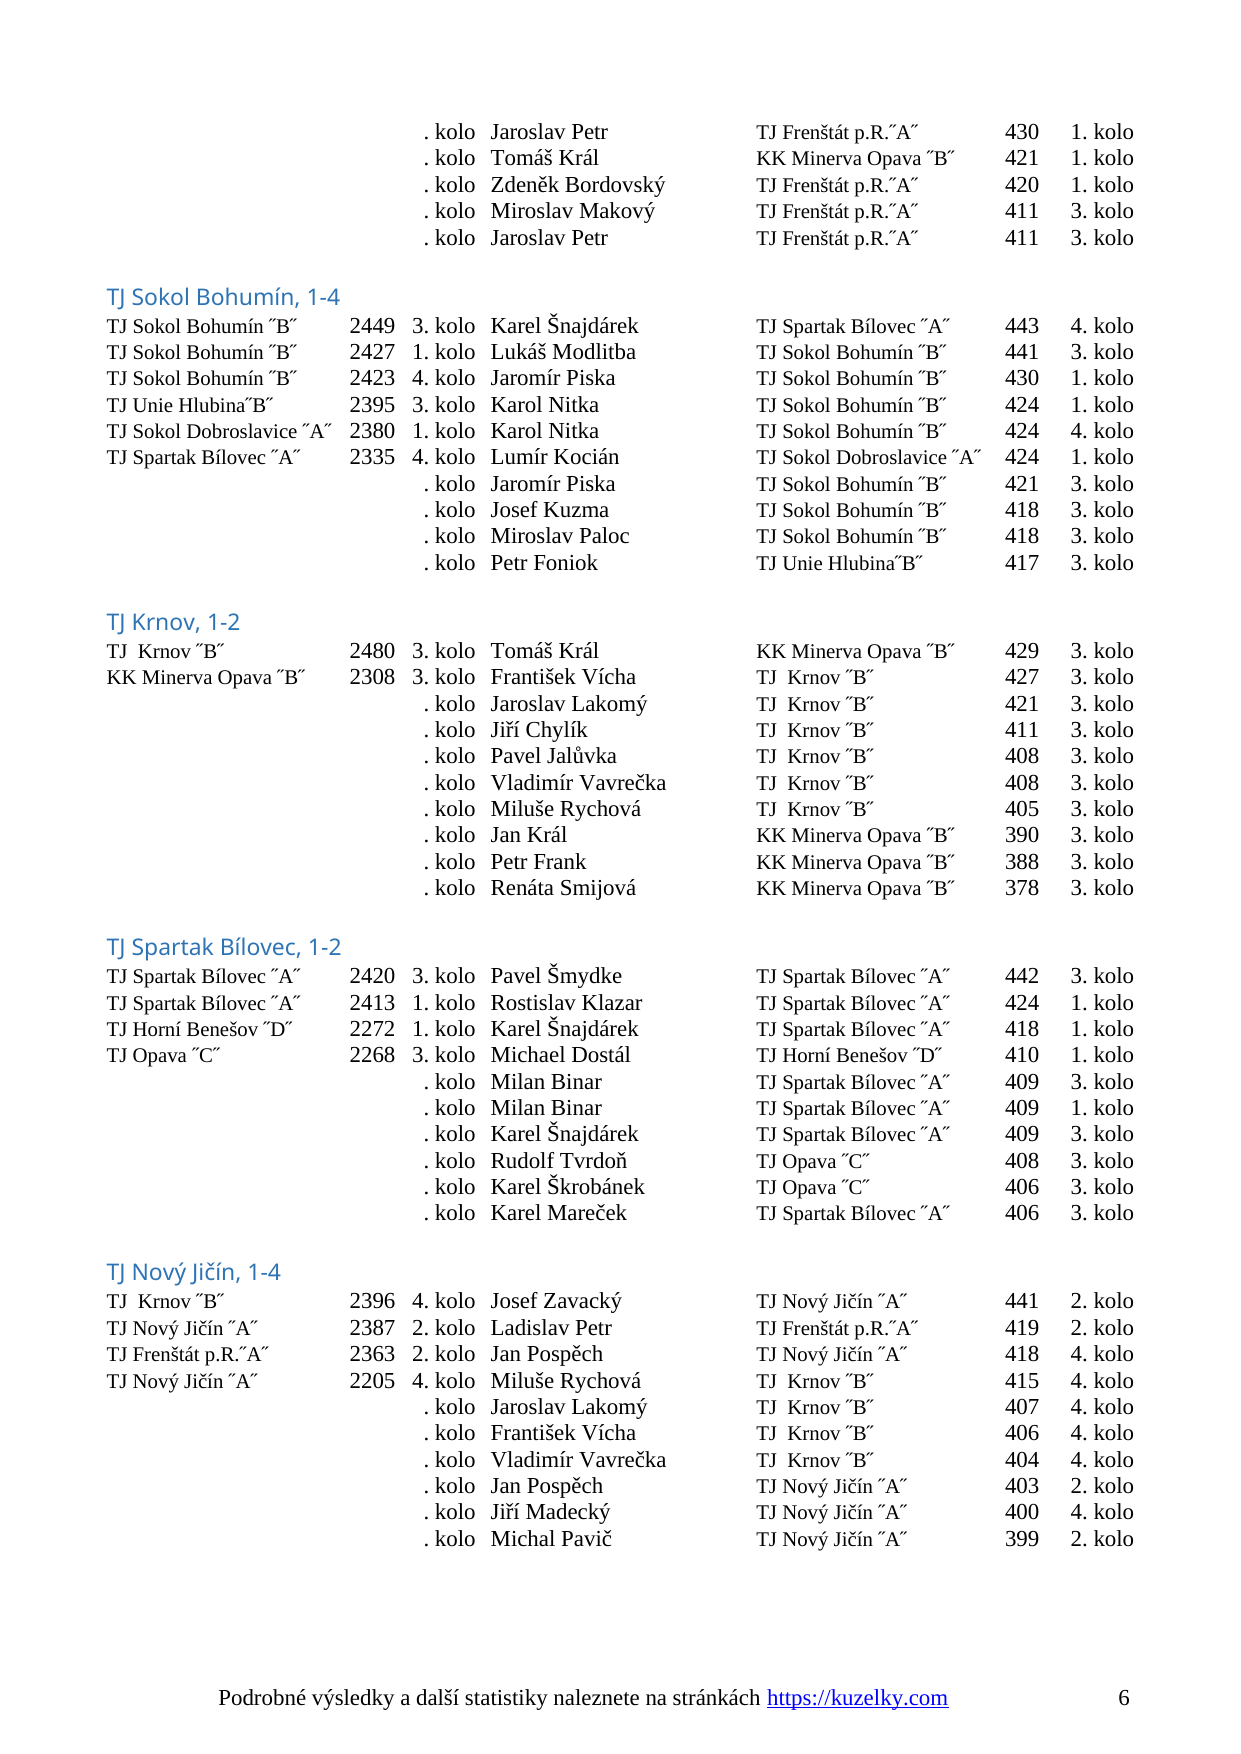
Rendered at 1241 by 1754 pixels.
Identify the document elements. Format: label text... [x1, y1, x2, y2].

text TJ Krnov ˝B˝ 2480 3. kolo Tomáš Král KK Minerva Opava ˝B˝ 429 3. kolo [106, 637, 1134, 663]
text . kolo František Vícha TJ Krnov ˝B˝ 406 4. kolo [106, 1419, 1134, 1446]
text KK Minerva Opava ˝B˝ 2308 3. kolo František Vícha TJ Krnov ˝B˝ 427 3. kolo [106, 663, 1134, 690]
text . kolo Milan Binar TJ Spartak Bílovec ˝A˝ 409 1. kolo [106, 1094, 1134, 1120]
text . kolo Miluše Rychová TJ Krnov ˝B˝ 405 3. kolo [106, 795, 1134, 821]
subtitle TJ Krnov, 1-2 [106, 606, 1134, 637]
text . kolo Milan Binar TJ Spartak Bílovec ˝A˝ 409 3. kolo [106, 1068, 1134, 1094]
text TJ Nový Jičín ˝A˝ 2205 4. kolo Miluše Rychová TJ Krnov ˝B˝ 415 4. kolo [106, 1367, 1134, 1393]
subtitle TJ Sokol Bohumín, 1-4 [106, 280, 1134, 312]
text . kolo Jaroslav Petr TJ Frenštát p.R.˝A˝ 430 1. kolo [106, 118, 1134, 144]
text TJ Spartak Bílovec ˝A˝ 2335 4. kolo Lumír Kocián TJ Sokol Dobroslavice ˝A˝ 424 1. kolo [106, 443, 1134, 470]
text TJ Unie Hlubina˝B˝ 2395 3. kolo Karol Nitka TJ Sokol Bohumín ˝B˝ 424 1. kolo [106, 391, 1134, 417]
text . kolo Tomáš Král KK Minerva Opava ˝B˝ 421 1. kolo [106, 144, 1134, 171]
text TJ Nový Jičín ˝A˝ 2387 2. kolo Ladislav Petr TJ Frenštát p.R.˝A˝ 419 2. kolo [106, 1314, 1134, 1340]
text . kolo Jan Pospěch TJ Nový Jičín ˝A˝ 403 2. kolo [106, 1472, 1134, 1498]
text . kolo Jaromír Piska TJ Sokol Bohumín ˝B˝ 421 3. kolo [106, 470, 1134, 496]
subtitle TJ Spartak Bílovec, 1-2 [106, 931, 1134, 962]
text . kolo Jaroslav Lakomý TJ Krnov ˝B˝ 421 3. kolo [106, 690, 1134, 716]
text TJ Sokol Dobroslavice ˝A˝ 2380 1. kolo Karol Nitka TJ Sokol Bohumín ˝B˝ 424 4. kolo [106, 417, 1134, 443]
text TJ Spartak Bílovec ˝A˝ 2413 1. kolo Rostislav Klazar TJ Spartak Bílovec ˝A˝ 424 1. kolo [106, 989, 1134, 1015]
text . kolo Vladimír Vavrečka TJ Krnov ˝B˝ 408 3. kolo [106, 769, 1134, 795]
text . kolo Miroslav Makový TJ Frenštát p.R.˝A˝ 411 3. kolo [106, 197, 1134, 223]
text . kolo Karel Šnajdárek TJ Spartak Bílovec ˝A˝ 409 3. kolo [106, 1120, 1134, 1147]
text . kolo Karel Mareček TJ Spartak Bílovec ˝A˝ 406 3. kolo [106, 1199, 1134, 1226]
text TJ Horní Benešov ˝D˝ 2272 1. kolo Karel Šnajdárek TJ Spartak Bílovec ˝A˝ 418 1. kolo [106, 1015, 1134, 1041]
text TJ Opava ˝C˝ 2268 3. kolo Michael Dostál TJ Horní Benešov ˝D˝ 410 1. kolo [106, 1041, 1134, 1068]
text . kolo Petr Frank KK Minerva Opava ˝B˝ 388 3. kolo [106, 848, 1134, 874]
text . kolo Rudolf Tvrdoň TJ Opava ˝C˝ 408 3. kolo [106, 1147, 1134, 1173]
text . kolo Jan Král KK Minerva Opava ˝B˝ 390 3. kolo [106, 821, 1134, 848]
text TJ Frenštát p.R.˝A˝ 2363 2. kolo Jan Pospěch TJ Nový Jičín ˝A˝ 418 4. kolo [106, 1340, 1134, 1367]
text . kolo Zdeněk Bordovský TJ Frenštát p.R.˝A˝ 420 1. kolo [106, 171, 1134, 197]
text TJ Sokol Bohumín ˝B˝ 2427 1. kolo Lukáš Modlitba TJ Sokol Bohumín ˝B˝ 441 3. kolo [106, 338, 1134, 364]
text . kolo Josef Kuzma TJ Sokol Bohumín ˝B˝ 418 3. kolo [106, 496, 1134, 522]
text TJ Krnov ˝B˝ 2396 4. kolo Josef Zavacký TJ Nový Jičín ˝A˝ 441 2. kolo [106, 1288, 1134, 1314]
text . kolo Vladimír Vavrečka TJ Krnov ˝B˝ 404 4. kolo [106, 1446, 1134, 1472]
text . kolo Renáta Smijová KK Minerva Opava ˝B˝ 378 3. kolo [106, 874, 1134, 901]
text . kolo Jiří Chylík TJ Krnov ˝B˝ 411 3. kolo [106, 716, 1134, 742]
text . kolo Karel Škrobánek TJ Opava ˝C˝ 406 3. kolo [106, 1173, 1134, 1199]
text . kolo Petr Foniok TJ Unie Hlubina˝B˝ 417 3. kolo [106, 549, 1134, 575]
text TJ Sokol Bohumín ˝B˝ 2423 4. kolo Jaromír Piska TJ Sokol Bohumín ˝B˝ 430 1. kolo [106, 364, 1134, 391]
text . kolo Pavel Jalůvka TJ Krnov ˝B˝ 408 3. kolo [106, 742, 1134, 769]
text . kolo Jaroslav Petr TJ Frenštát p.R.˝A˝ 411 3. kolo [106, 223, 1134, 250]
text . kolo Jaroslav Lakomý TJ Krnov ˝B˝ 407 4. kolo [106, 1393, 1134, 1419]
text . kolo Michal Pavič TJ Nový Jičín ˝A˝ 399 2. kolo [106, 1525, 1134, 1551]
text TJ Spartak Bílovec ˝A˝ 2420 3. kolo Pavel Šmydke TJ Spartak Bílovec ˝A˝ 442 3. kolo [106, 962, 1134, 989]
subtitle TJ Nový Jičín, 1-4 [106, 1256, 1134, 1288]
text TJ Sokol Bohumín ˝B˝ 2449 3. kolo Karel Šnajdárek TJ Spartak Bílovec ˝A˝ 443 4. kolo [106, 312, 1134, 338]
text . kolo Jiří Madecký TJ Nový Jičín ˝A˝ 400 4. kolo [106, 1498, 1134, 1525]
text . kolo Miroslav Paloc TJ Sokol Bohumín ˝B˝ 418 3. kolo [106, 522, 1134, 549]
